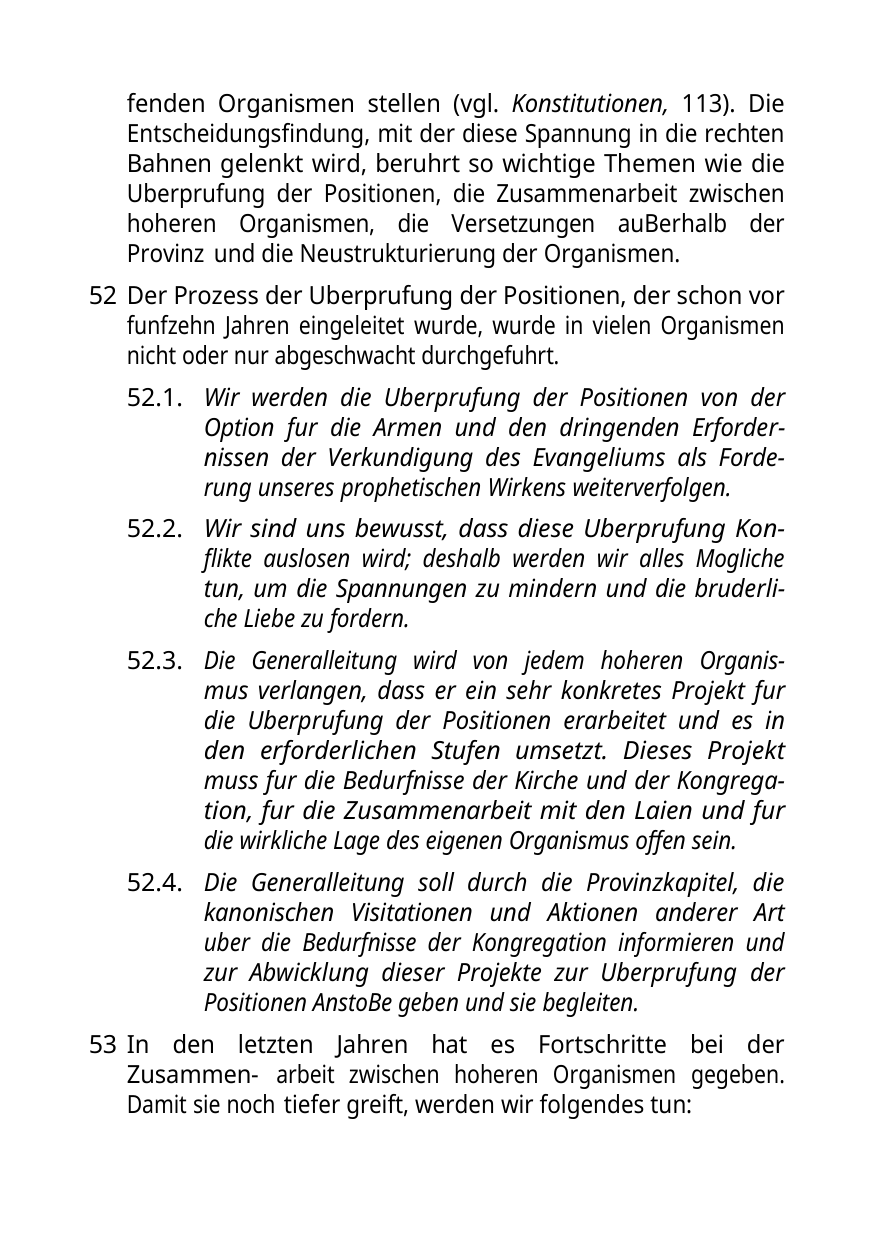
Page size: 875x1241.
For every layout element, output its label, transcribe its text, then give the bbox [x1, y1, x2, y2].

list Wir werden die Uberprufung der Positionen von der Option fur die Armen und den dringenden Erforder- nissen der Verkundigung des Evangeliums als Forde- rung unseres prophetischen Wirkens weiterverfolgen. [127, 382, 785, 502]
text fenden Organismen stellen (vgl. Konstitutionen, 113). Die Entscheidungsfindung, mit der diese Spannung in die rechten Bahnen gelenkt wird, beruhrt so wichtige Themen wie die Uberprufung der Positionen, die Zusammenarbeit zwischen hoheren Organismen, die Versetzungen auBerhalb der Provinz und die Neustrukturierung der Organismen. [127, 88, 785, 268]
list Der Prozess der Uberprufung der Positionen, der schon vor funfzehn Jahren eingeleitet wurde, wurde in vielen Organismen nicht oder nur abgeschwacht durchgefuhrt. [88, 280, 785, 370]
list Die Generalleitung wird von jedem hoheren Organis- mus verlangen, dass er ein sehr konkretes Projekt fur die Uberprufung der Positionen erarbeitet und es in den erforderlichen Stufen umsetzt. Dieses Projekt muss fur die Bedurfnisse der Kirche und der Kongrega- tion, fur die Zusammenarbeit mit den Laien und fur die wirkliche Lage des eigenen Organismus offen sein. [127, 646, 785, 856]
list In den letzten Jahren hat es Fortschritte bei der Zusammen- arbeit zwischen hoheren Organismen gegeben. Damit sie noch tiefer greift, werden wir folgendes tun: [88, 1029, 785, 1119]
list Die Generalleitung soll durch die Provinzkapitel, die kanonischen Visitationen und Aktionen anderer Art uber die Bedurfnisse der Kongregation informieren und zur Abwicklung dieser Projekte zur Uberprufung der Positionen AnstoBe geben und sie begleiten. [127, 867, 785, 1017]
list Wir sind uns bewusst, dass diese Uberprufung Kon- flikte auslosen wird; deshalb werden wir alles Mogliche tun, um die Spannungen zu mindern und die bruderli- che Liebe zu fordern. [127, 514, 785, 634]
